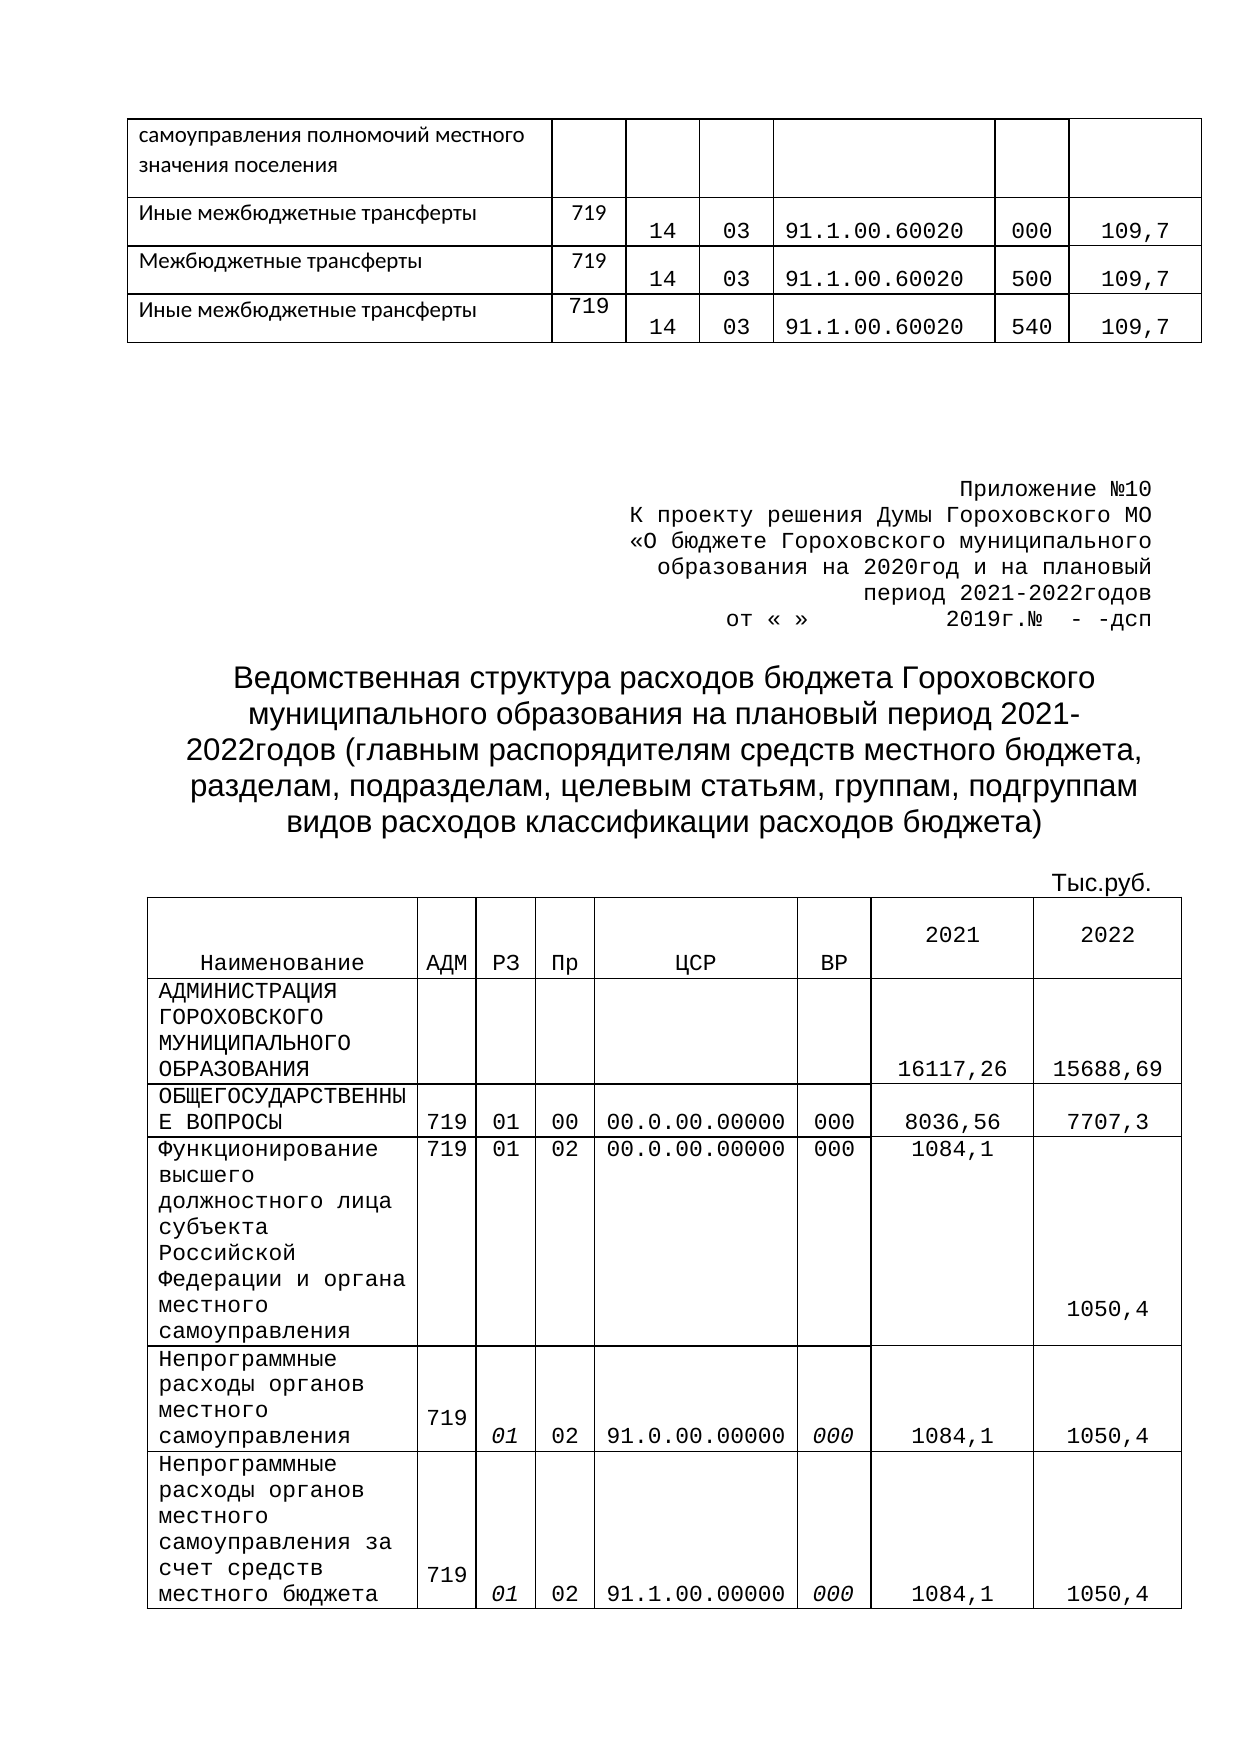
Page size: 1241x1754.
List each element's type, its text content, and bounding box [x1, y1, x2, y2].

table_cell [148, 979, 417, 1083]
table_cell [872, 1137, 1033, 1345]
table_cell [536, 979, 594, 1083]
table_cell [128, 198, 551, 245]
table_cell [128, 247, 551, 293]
text «О бюджете Гороховского муниципального [208, 529, 1152, 555]
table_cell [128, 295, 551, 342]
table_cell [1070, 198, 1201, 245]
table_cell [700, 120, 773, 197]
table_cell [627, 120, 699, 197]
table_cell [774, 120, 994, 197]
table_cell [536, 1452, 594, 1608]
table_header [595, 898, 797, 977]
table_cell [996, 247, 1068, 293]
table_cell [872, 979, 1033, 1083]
text Приложение №10 [177, 477, 1152, 503]
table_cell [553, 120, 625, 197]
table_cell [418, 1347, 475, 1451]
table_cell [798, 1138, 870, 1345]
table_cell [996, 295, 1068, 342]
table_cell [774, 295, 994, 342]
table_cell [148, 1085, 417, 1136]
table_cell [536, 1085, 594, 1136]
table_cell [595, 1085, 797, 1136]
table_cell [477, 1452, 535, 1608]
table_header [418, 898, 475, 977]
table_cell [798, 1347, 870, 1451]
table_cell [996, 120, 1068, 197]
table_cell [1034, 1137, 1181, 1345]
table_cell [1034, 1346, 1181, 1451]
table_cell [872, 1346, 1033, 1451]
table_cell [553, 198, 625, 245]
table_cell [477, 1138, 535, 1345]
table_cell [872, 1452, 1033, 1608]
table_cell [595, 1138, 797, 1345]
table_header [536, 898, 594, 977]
text период 2021-2022годов [208, 581, 1152, 607]
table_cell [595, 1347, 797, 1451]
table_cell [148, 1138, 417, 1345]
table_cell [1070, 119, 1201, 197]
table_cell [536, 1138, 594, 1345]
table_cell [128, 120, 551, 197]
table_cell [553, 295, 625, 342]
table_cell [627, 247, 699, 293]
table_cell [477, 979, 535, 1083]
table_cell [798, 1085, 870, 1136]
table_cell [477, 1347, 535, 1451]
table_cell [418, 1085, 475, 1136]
text образования на 2020год и на плановый [208, 555, 1152, 581]
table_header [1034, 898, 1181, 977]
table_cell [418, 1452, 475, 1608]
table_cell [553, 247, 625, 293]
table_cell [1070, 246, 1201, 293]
text Ведомственная структура расходов бюджета Гороховского муниципального образования на плановый период 2021-2022годов (главным распорядителям средств местного бюджета, разделам, подразделам, целевым статьям, группам, подгруппам видов расходов классификации расходов бюджета) [177, 659, 1152, 839]
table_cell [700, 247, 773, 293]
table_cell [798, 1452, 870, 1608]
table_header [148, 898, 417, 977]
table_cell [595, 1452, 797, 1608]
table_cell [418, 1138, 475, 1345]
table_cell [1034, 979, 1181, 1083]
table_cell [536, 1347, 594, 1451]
text Тыс.руб. [177, 868, 1152, 897]
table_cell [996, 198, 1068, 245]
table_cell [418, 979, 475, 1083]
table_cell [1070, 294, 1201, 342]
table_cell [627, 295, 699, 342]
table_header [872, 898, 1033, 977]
text от « » 2019г.№ - -дсп [208, 607, 1152, 633]
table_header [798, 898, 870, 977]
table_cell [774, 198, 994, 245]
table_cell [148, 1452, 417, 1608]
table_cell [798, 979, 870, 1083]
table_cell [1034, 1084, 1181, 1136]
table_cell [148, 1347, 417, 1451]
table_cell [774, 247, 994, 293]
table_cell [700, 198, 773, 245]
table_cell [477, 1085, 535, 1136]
text К проекту решения Думы Гороховского МО [208, 503, 1152, 529]
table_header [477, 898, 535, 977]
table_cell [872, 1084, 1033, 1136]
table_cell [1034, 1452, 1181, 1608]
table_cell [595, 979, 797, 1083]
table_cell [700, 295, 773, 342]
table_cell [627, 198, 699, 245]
